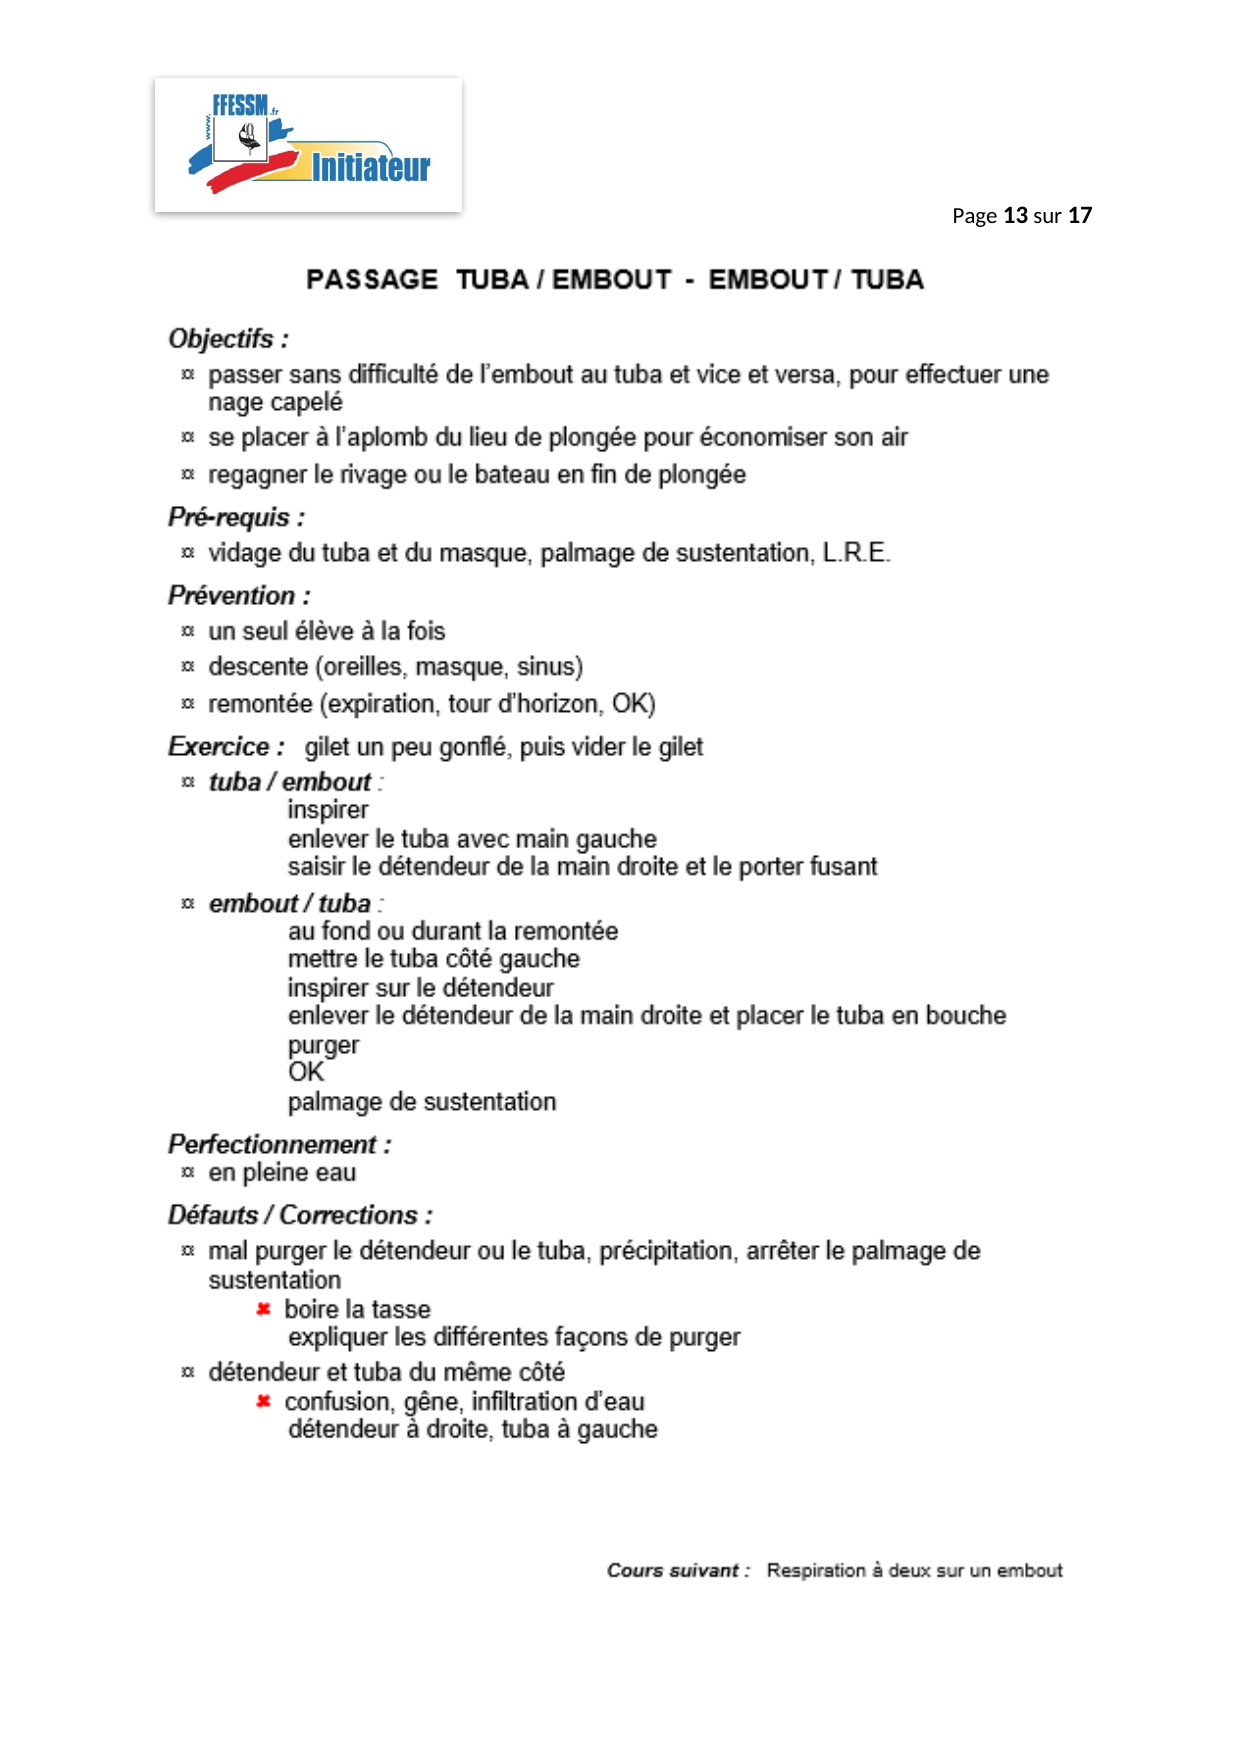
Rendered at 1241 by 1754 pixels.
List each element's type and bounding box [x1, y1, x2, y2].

picture [169, 93, 448, 197]
picture [147, 258, 1081, 1595]
